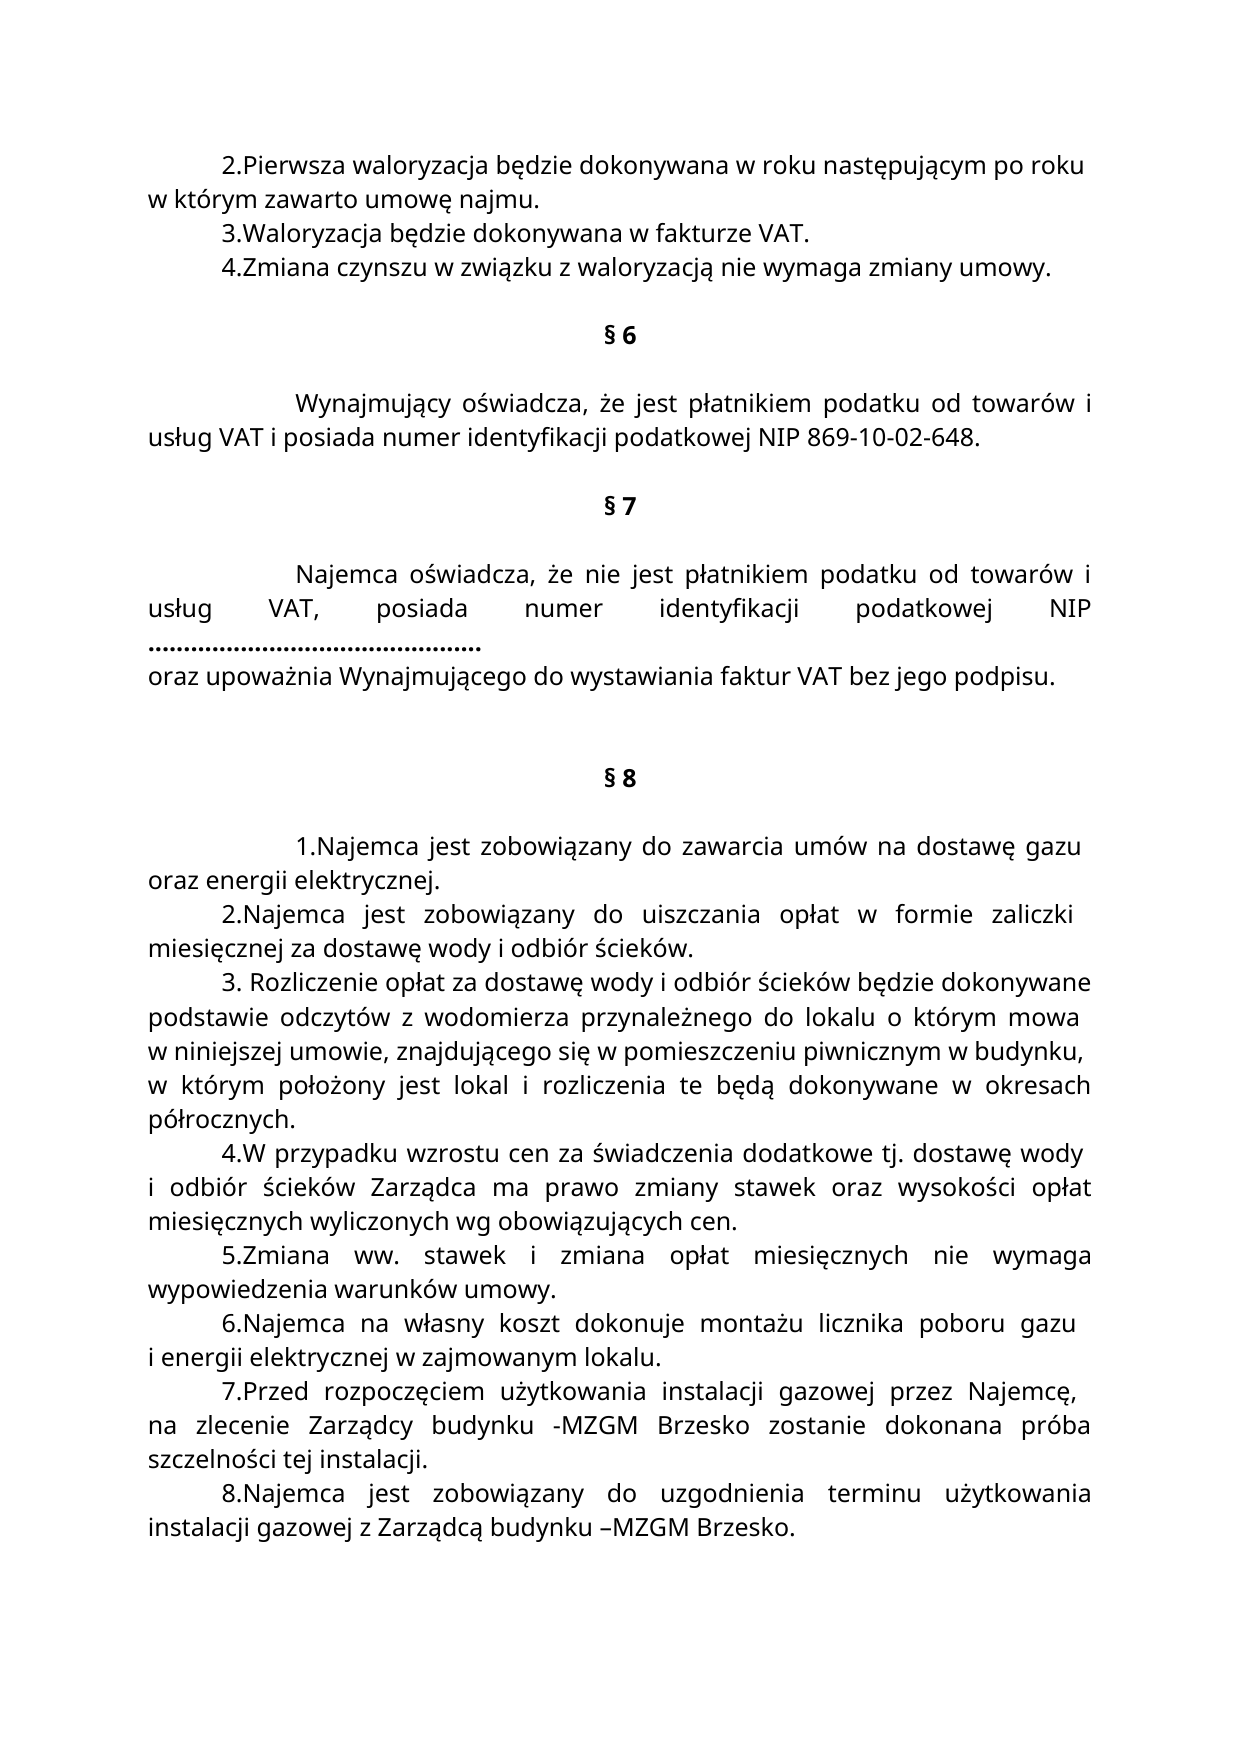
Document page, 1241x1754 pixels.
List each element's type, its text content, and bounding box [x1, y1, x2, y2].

text 4.W przypadku wzrostu cen za świadczenia dodatkowe tj. dostawę wody i odbiór ścieków Zarządca ma prawo zmiany stawek oraz wysokości opłat miesięcznych wyliczonych wg obowiązujących cen. [148, 1135, 1093, 1238]
text w którym położony jest lokal i rozliczenia te będą dokonywane w okresach półrocznych. [148, 1067, 1093, 1135]
text § 7 [148, 488, 1093, 522]
text 4.Zmiana czynszu w związku z waloryzacją nie wymaga zmiany umowy. [148, 250, 1093, 284]
text Wynajmujący oświadcza, że jest płatnikiem podatku od towarów i usług VAT i posiada numer identyfikacji podatkowej NIP 869-10-02-648. [148, 386, 1093, 454]
text 1.Najemca jest zobowiązany do zawarcia umów na dostawę gazu oraz energii elektrycznej. [148, 829, 1093, 897]
text 3.Waloryzacja będzie dokonywana w fakturze VAT. [148, 216, 1093, 250]
text Najemca oświadcza, że nie jest płatnikiem podatku od towarów i usług VAT, posiada numer identyfikacji podatkowej NIP ............................................... oraz upoważnia Wynajmującego do wystawiania faktur VAT bez jego podpisu. [148, 556, 1093, 693]
text 5.Zmiana ww. stawek i zmiana opłat miesięcznych nie wymaga wypowiedzenia warunków umowy. [148, 1238, 1093, 1306]
text 3. Rozliczenie opłat za dostawę wody i odbiór ścieków będzie dokonywane podstawie odczytów z wodomierza przynależnego do lokalu o którym mowa w niniejszej umowie, znajdującego się w pomieszczeniu piwnicznym w budynku, [148, 965, 1093, 1067]
text § 8 [148, 761, 1093, 795]
text 7.Przed rozpoczęciem użytkowania instalacji gazowej przez Najemcę, na zlecenie Zarządcy budynku -MZGM Brzesko zostanie dokonana próba szczelności tej instalacji. [148, 1374, 1093, 1476]
text 8.Najemca jest zobowiązany do uzgodnienia terminu użytkowania instalacji gazowej z Zarządcą budynku –MZGM Brzesko. [148, 1476, 1093, 1544]
text 2.Najemca jest zobowiązany do uiszczania opłat w formie zaliczki miesięcznej za dostawę wody i odbiór ścieków. [148, 897, 1093, 965]
text 2.Pierwsza waloryzacja będzie dokonywana w roku następującym po roku w którym zawarto umowę najmu. [148, 148, 1093, 216]
text 6.Najemca na własny koszt dokonuje montażu licznika poboru gazu i energii elektrycznej w zajmowanym lokalu. [148, 1306, 1093, 1374]
text § 6 [148, 318, 1093, 352]
